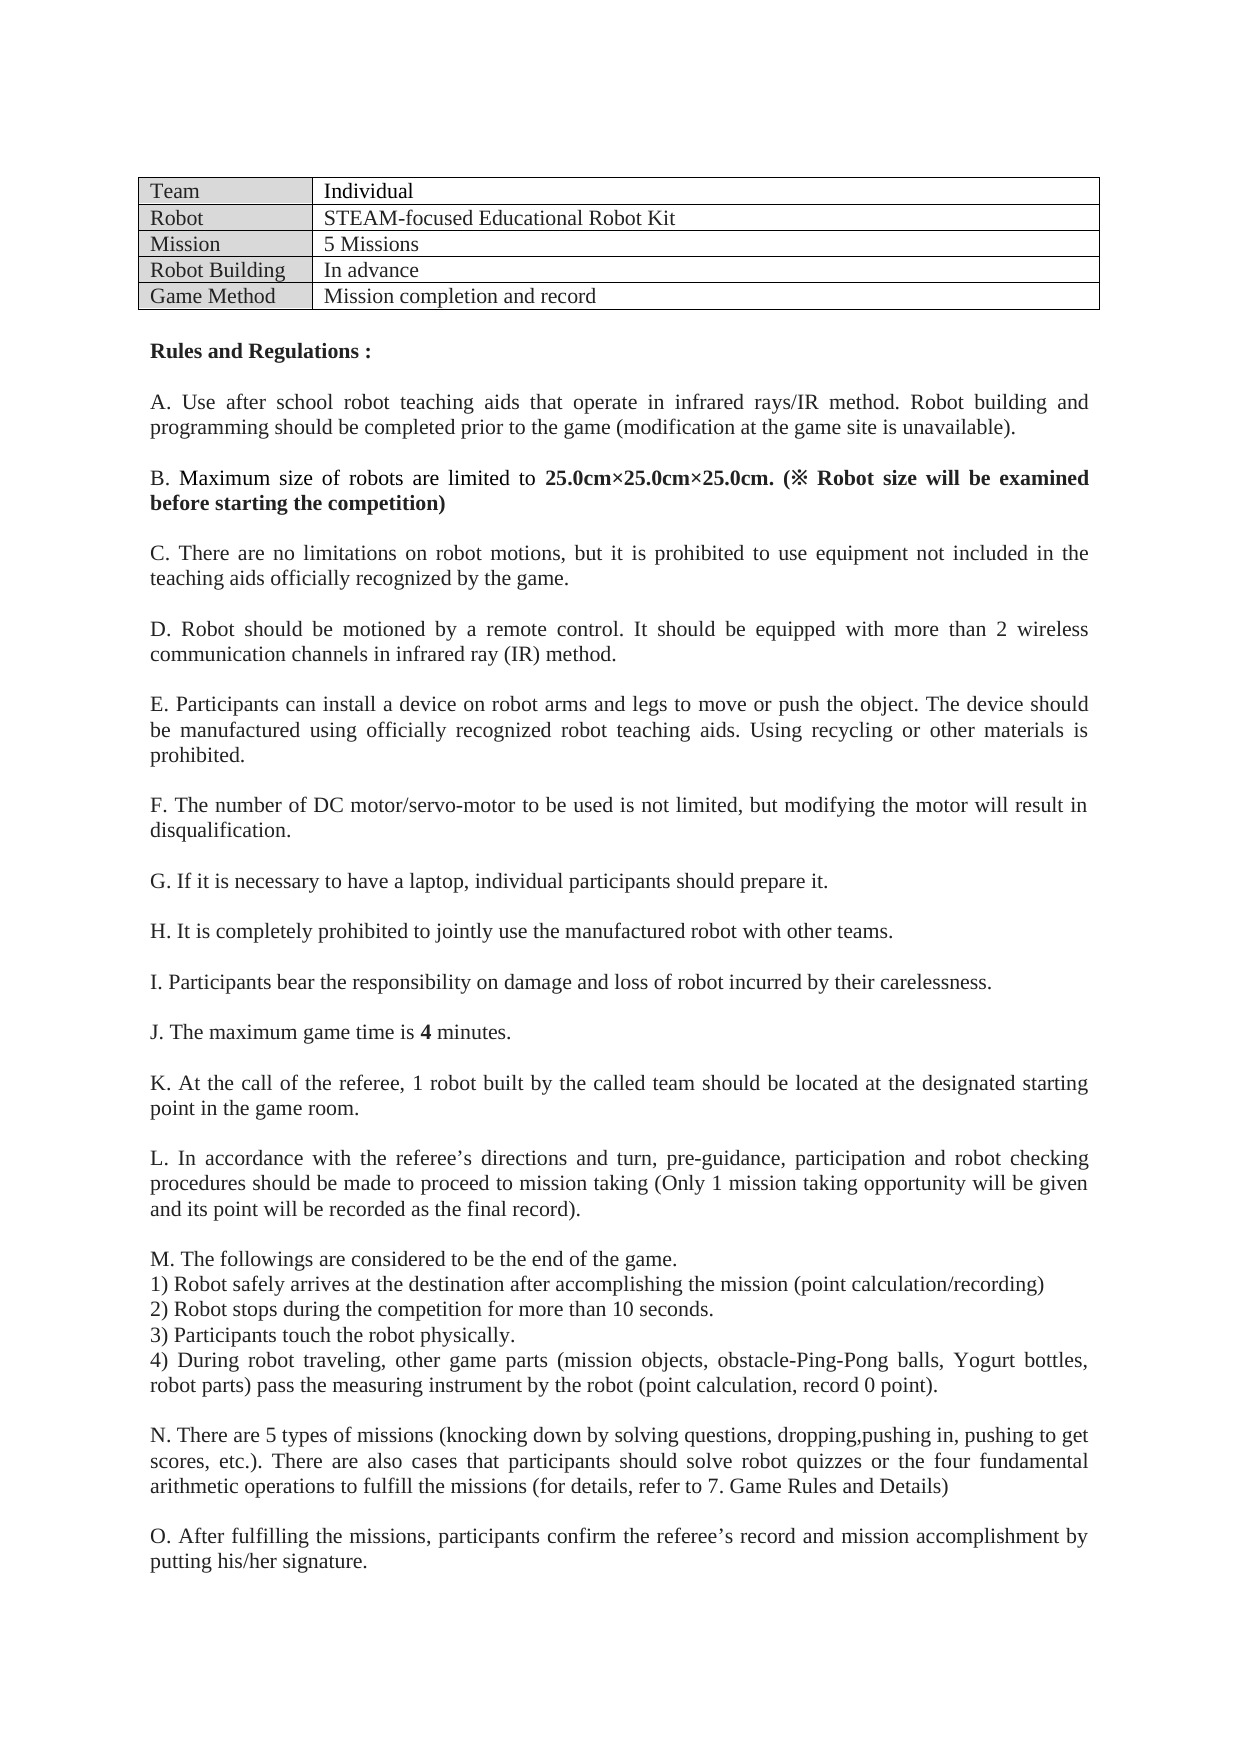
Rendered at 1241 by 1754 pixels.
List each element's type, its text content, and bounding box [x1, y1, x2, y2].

table_cell Robot [139, 205, 312, 230]
list J. The maximum game time is 4 minutes. [150, 1019, 1090, 1044]
list A. Use after school robot teaching aids that operate in infrared rays/IR method. Robot building and programming should be completed prior to the game (modification at the game site is unavailable). [150, 389, 1090, 439]
list 1) Robot safely arrives at the destination after accomplishing the mission (point calculation/recording) [150, 1271, 1090, 1296]
list 3) Participants touch the robot physically. [150, 1322, 1090, 1347]
table_cell Robot Building [139, 257, 312, 282]
list L. In accordance with the referee’s directions and turn, pre-guidance, participation and robot checking procedures should be made to proceed to mission taking (Only 1 mission taking opportunity will be given and its point will be recorded as the final record). [150, 1145, 1090, 1221]
table_cell Individual [313, 178, 1099, 203]
table_cell Team [139, 178, 312, 203]
table_cell 5 Missions [313, 231, 1099, 256]
list K. At the call of the referee, 1 robot built by the called team should be located at the designated starting point in the game room. [150, 1069, 1090, 1120]
list H. It is completely prohibited to jointly use the manufactured robot with other teams. [150, 918, 1090, 943]
list D. Robot should be motioned by a remote control. It should be equipped with more than 2 wireless communication channels in infrared ray (IR) method. [150, 616, 1090, 666]
list G. If it is necessary to have a laptop, individual participants should prepare it. [150, 868, 1090, 893]
list M. The followings are considered to be the end of the game. [150, 1246, 1090, 1271]
list 4) During robot traveling, other game parts (mission objects, obstacle-Ping-Pong balls, Yogurt bottles, robot parts) pass the measuring instrument by the robot (point calculation, record 0 point). [150, 1347, 1090, 1397]
list Rules and Regulations : [150, 338, 1090, 364]
table_cell In advance [313, 257, 1099, 282]
list F. The number of DC motor/servo-motor to be used is not limited, but modifying the motor will result in disqualification. [150, 792, 1090, 843]
table_cell Mission completion and record [313, 283, 1099, 308]
list 2) Robot stops during the competition for more than 10 seconds. [150, 1296, 1090, 1322]
table_cell Game Method [139, 283, 312, 308]
list C. There are no limitations on robot motions, but it is prohibited to use equipment not included in the teaching aids officially recognized by the game. [150, 540, 1090, 591]
list E. Participants can install a device on robot arms and legs to move or push the object. The device should be manufactured using officially recognized robot teaching aids. Using recycling or other materials is prohibited. [150, 691, 1090, 767]
list O. After fulfilling the missions, participants confirm the referee’s record and mission accomplishment by putting his/her signature. [150, 1523, 1090, 1574]
list N. There are 5 types of missions (knocking down by solving questions, dropping,pushing in, pushing to get scores, etc.). There are also cases that participants should solve robot quizzes or the four fundamental arithmetic operations to fulfill the missions (for details, refer to 7. Game Rules and Details) [150, 1422, 1090, 1498]
table_cell Mission [139, 231, 312, 256]
table_cell STEAM-focused Educational Robot Kit [313, 205, 1099, 230]
list I. Participants bear the responsibility on damage and loss of robot incurred by their carelessness. [150, 969, 1090, 994]
list B. Maximum size of robots are limited to 25.0cm×25.0cm×25.0cm. (※ Robot size will be examined before starting the competition) [150, 464, 1090, 515]
